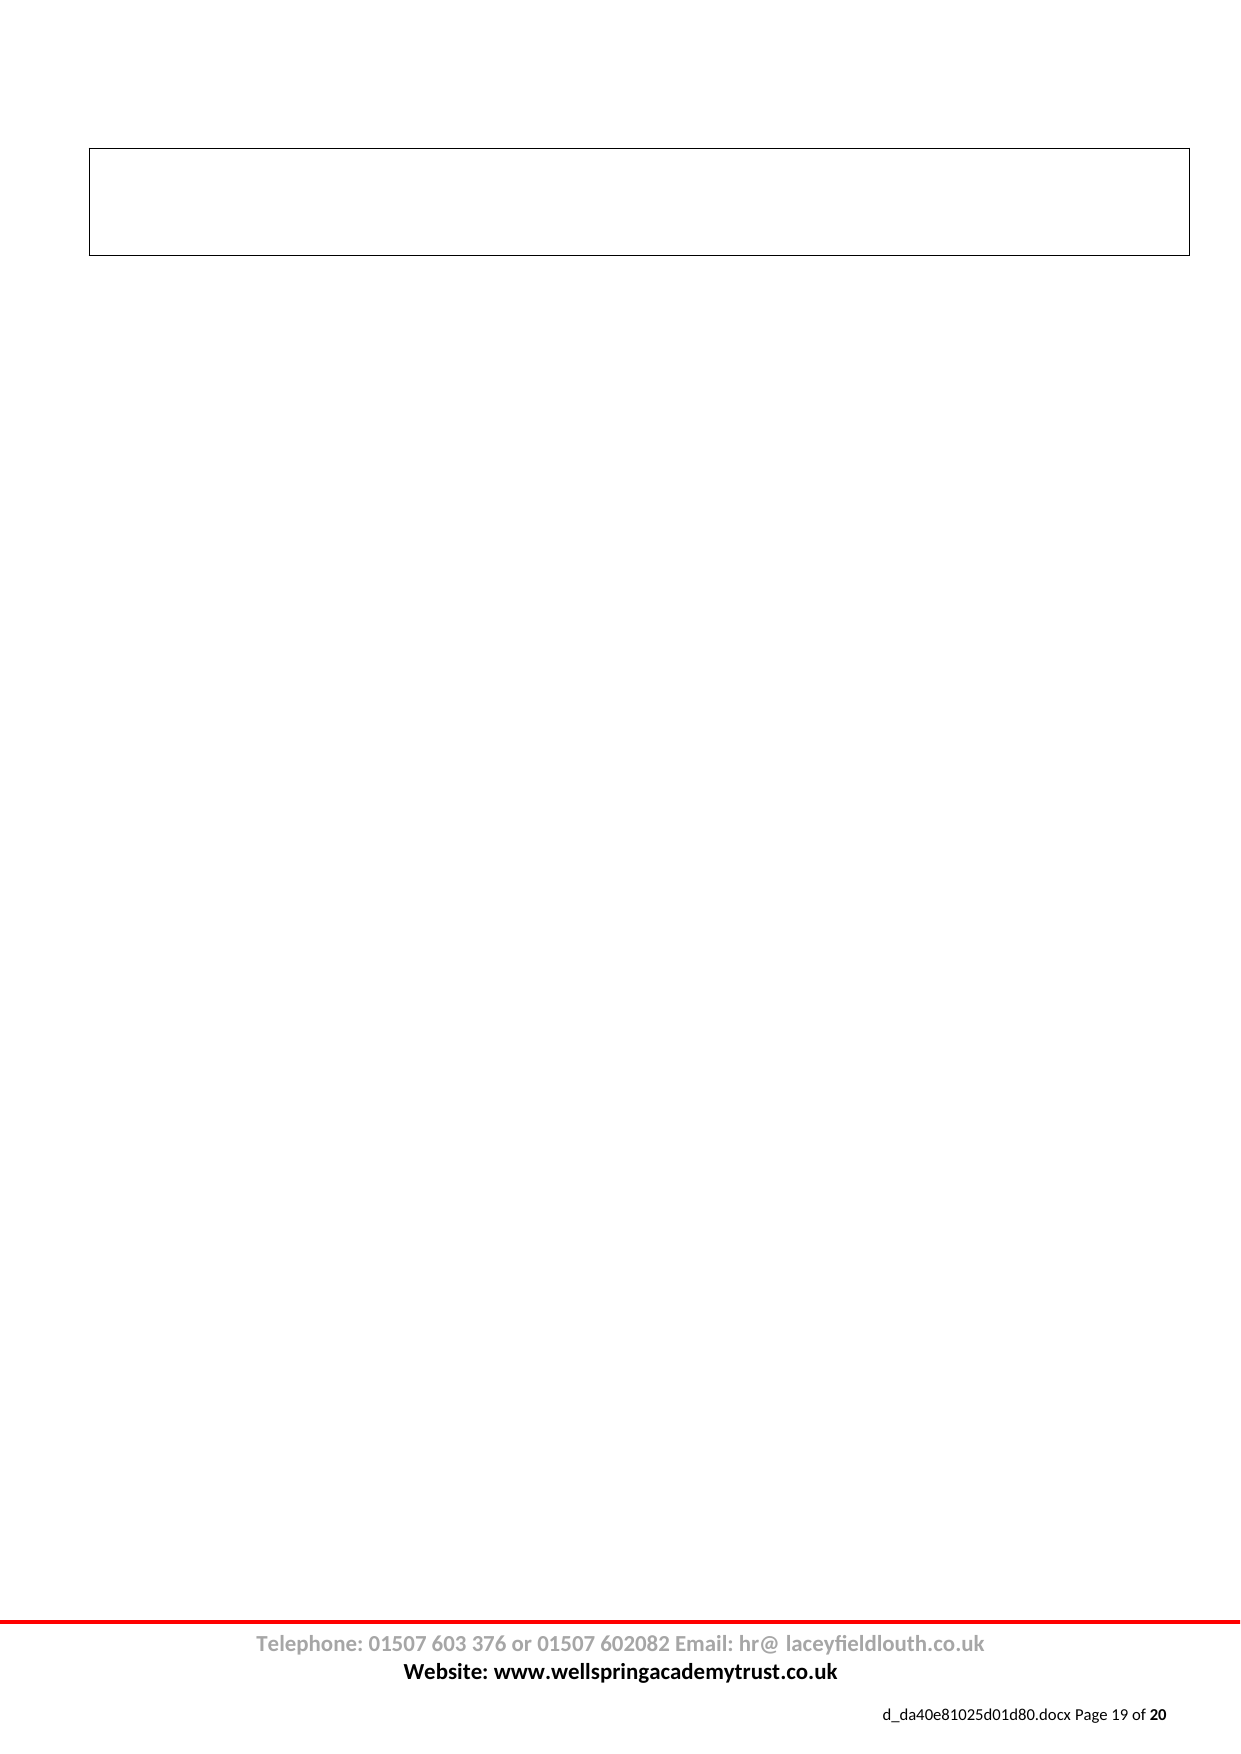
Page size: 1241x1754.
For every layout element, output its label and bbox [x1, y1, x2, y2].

table_header [90, 149, 1189, 254]
